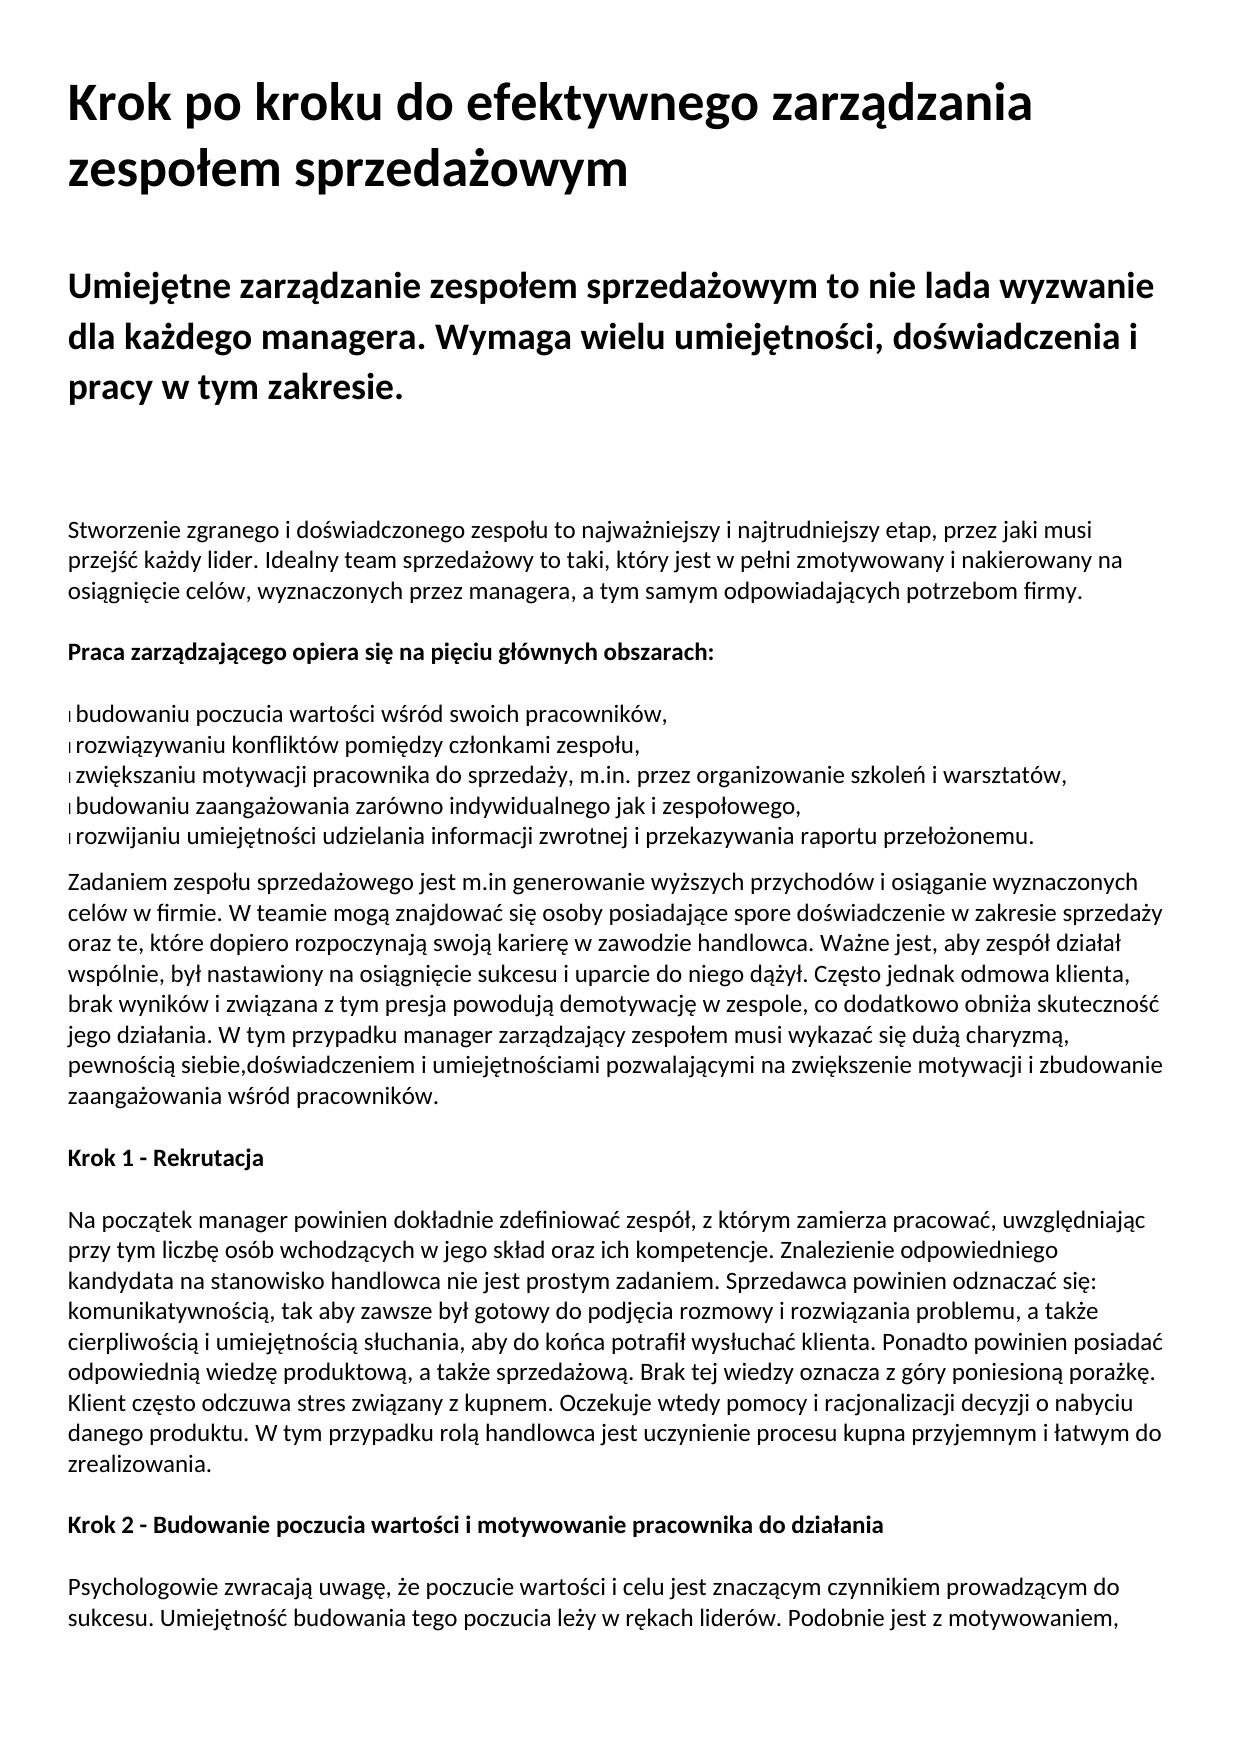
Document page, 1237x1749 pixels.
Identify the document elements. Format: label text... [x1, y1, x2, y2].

text Zadaniem zespołu sprzedażowego jest m.in generowanie wyższych przychodów i osiąganie wyznaczonych celów w firmie. W teamie mogą znajdować się osoby posiadające spore doświadczenie w zakresie sprzedaży oraz te, które dopiero rozpoczynają swoją karierę w zawodzie handlowca. Ważne jest, aby zespół działał wspólnie, był nastawiony na osiągnięcie sukcesu i uparcie do niego dążył. Często jednak odmowa klienta, brak wyników i związana z tym presja powodują demotywację w zespole, co dodatkowo obniża skuteczność jego działania. W tym przypadku manager zarządzający zespołem musi wykazać się dużą charyzmą, pewnością siebie,doświadczeniem i umiejętnościami pozwalającymi na zwiększenie motywacji i zbudowanie zaangażowania wśród pracowników. [68, 867, 1169, 1111]
text Na początek manager powinien dokładnie zdefiniować zespół, z którym zamierza pracować, uwzględniając przy tym liczbę osób wchodzących w jego skład oraz ich kompetencje. Znalezienie odpowiedniego kandydata na stanowisko handlowca nie jest prostym zadaniem. Sprzedawca powinien odznaczać się: komunikatywnością, tak aby zawsze był gotowy do podjęcia rozmowy i rozwiązania problemu, a także cierpliwością i umiejętnością słuchania, aby do końca potrafił wysłuchać klienta. Ponadto powinien posiadać odpowiednią wiedzę produktową, a także sprzedażową. Brak tej wiedzy oznacza z góry poniesioną porażkę. Klient często odczuwa stres związany z kupnem. Oczekuje wtedy pomocy i racjonalizacji decyzji o nabyciu danego produktu. W tym przypadku rolą handlowca jest uczynienie procesu kupna przyjemnym i łatwym do zrealizowania. [68, 1204, 1169, 1478]
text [68, 1571, 1169, 1632]
text l zwiększaniu motywacji pracownika do sprzedaży, m.in. przez organizowanie szkoleń i warsztatów, [68, 759, 1169, 790]
text l budowaniu poczucia wartości wśród swoich pracowników, [68, 698, 1169, 729]
text Umiejętne zarządzanie zespołem sprzedażowym to nie lada wyzwanie dla każdego managera. Wymaga wielu umiejętności, doświadczenia i pracy w tym zakresie. [68, 262, 1169, 409]
text l budowaniu zaangażowania zarówno indywidualnego jak i zespołowego, [68, 790, 1169, 820]
text Krok 2 - Budowanie poczucia wartości i motywowanie pracownika do działania [68, 1510, 1169, 1540]
text Praca zarządzającego opiera się na pięciu głównych obszarach: [68, 637, 1169, 667]
text Krok po kroku do efektywnego zarządzania zespołem sprzedażowym [68, 68, 1169, 200]
text l rozwiązywaniu konfliktów pomiędzy członkami zespołu, [68, 729, 1169, 759]
text Stworzenie zgranego i doświadczonego zespołu to najważniejszy i najtrudniejszy etap, przez jaki musi przejść każdy lider. Idealny team sprzedażowy to taki, który jest w pełni zmotywowany i nakierowany na osiągnięcie celów, wyznaczonych przez managera, a tym samym odpowiadających potrzebom firmy. [68, 514, 1169, 605]
text l rozwijaniu umiejętności udzielania informacji zwrotnej i przekazywania raportu przełożonemu. [68, 820, 1169, 851]
text Krok 1 - Rekrutacja [68, 1142, 1169, 1172]
